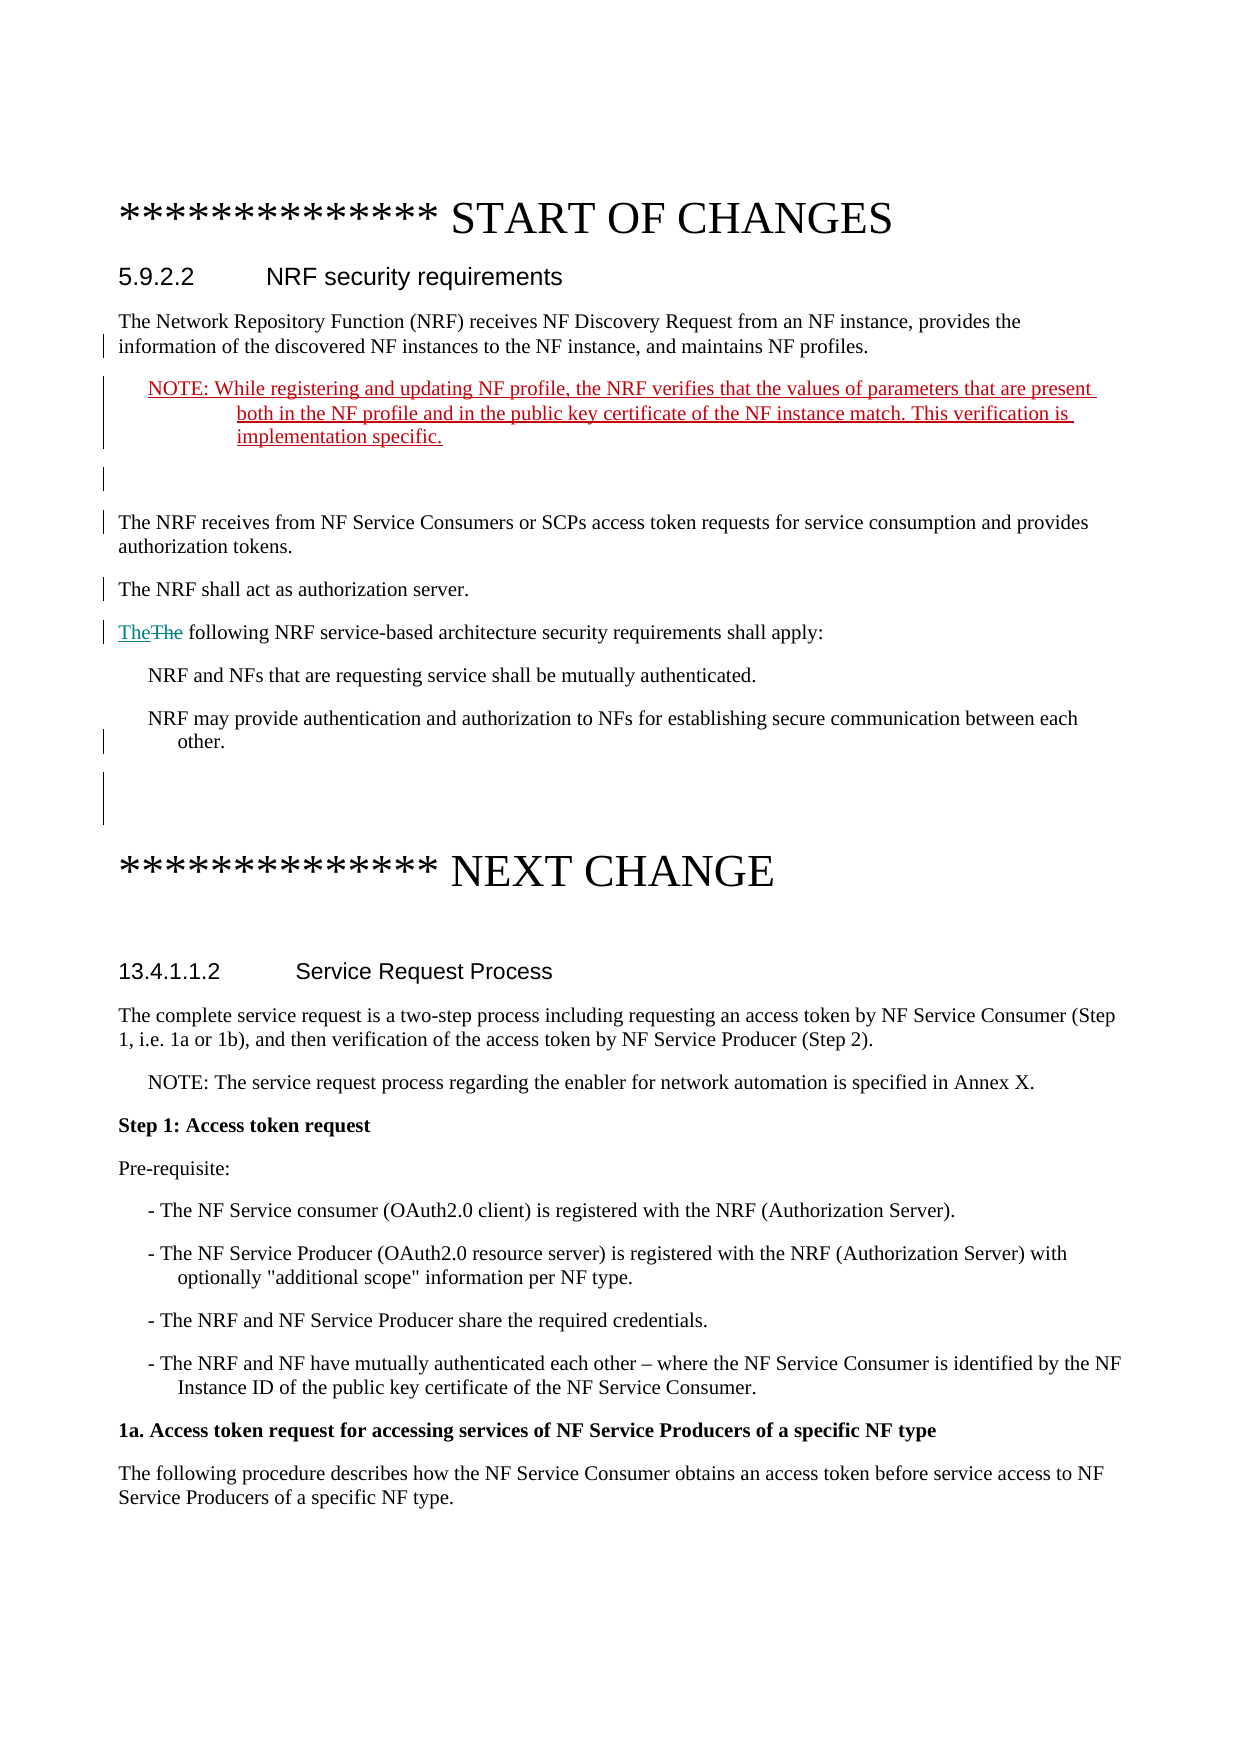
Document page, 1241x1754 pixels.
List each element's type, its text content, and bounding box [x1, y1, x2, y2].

subtitle 13.4.1.1.2 Service Request Process [118, 958, 1122, 984]
text Pre-requisite: [118, 1156, 1122, 1180]
text The following procedure describes how the NF Service Consumer obtains an access token before service access to NF Service Producers of a specific NF type. [118, 1461, 1122, 1509]
text NRF may provide authentication and authorization to NFs for establishing secure communication between each other. [148, 705, 1122, 753]
text - The NRF and NF Service Producer share the required credentials. [148, 1308, 1122, 1332]
text following NRF service-based architecture security requirements shall apply: [118, 620, 1122, 644]
text ************** NEXT CHANGE [118, 844, 1122, 896]
text The complete service request is a two-step process including requesting an access token by NF Service Consumer (Step 1, i.e. 1a or 1b), and then verification of the access token by NF Service Producer (Step 2). [118, 1003, 1122, 1051]
text 1a. Access token request for accessing services of NF Service Producers of a specific NF type [118, 1418, 1122, 1442]
text NRF and NFs that are requesting service shall be mutually authenticated. [148, 663, 1122, 687]
text - The NF Service consumer (OAuth2.0 client) is registered with the NRF (Authorization Server). [148, 1198, 1122, 1222]
text Step 1: Access token request [118, 1113, 1122, 1137]
text NOTE: The service request process regarding the enabler for network automation is specified in Annex X. [148, 1070, 1122, 1094]
text - The NF Service Producer (OAuth2.0 resource server) is registered with the NRF (Authorization Server) with optionally "additional scope" information per NF type. [148, 1241, 1122, 1289]
text The Network Repository Function (NRF) receives NF Discovery Request from an NF instance, provides the information of the discovered NF instances to the NF instance, and maintains NF profiles. [118, 309, 1122, 358]
text The NRF shall act as authorization server. [118, 577, 1122, 601]
subtitle 5.9.2.2 NRF security requirements [118, 262, 1122, 291]
text The NRF receives from NF Service Consumers or SCPs access token requests for service consumption and provides authorization tokens. [118, 510, 1122, 558]
text ************** START OF CHANGES [118, 191, 1122, 243]
text - The NRF and NF have mutually authenticated each other – where the NF Service Consumer is identified by the NF Instance ID of the public key certificate of the NF Service Consumer. [148, 1351, 1122, 1399]
